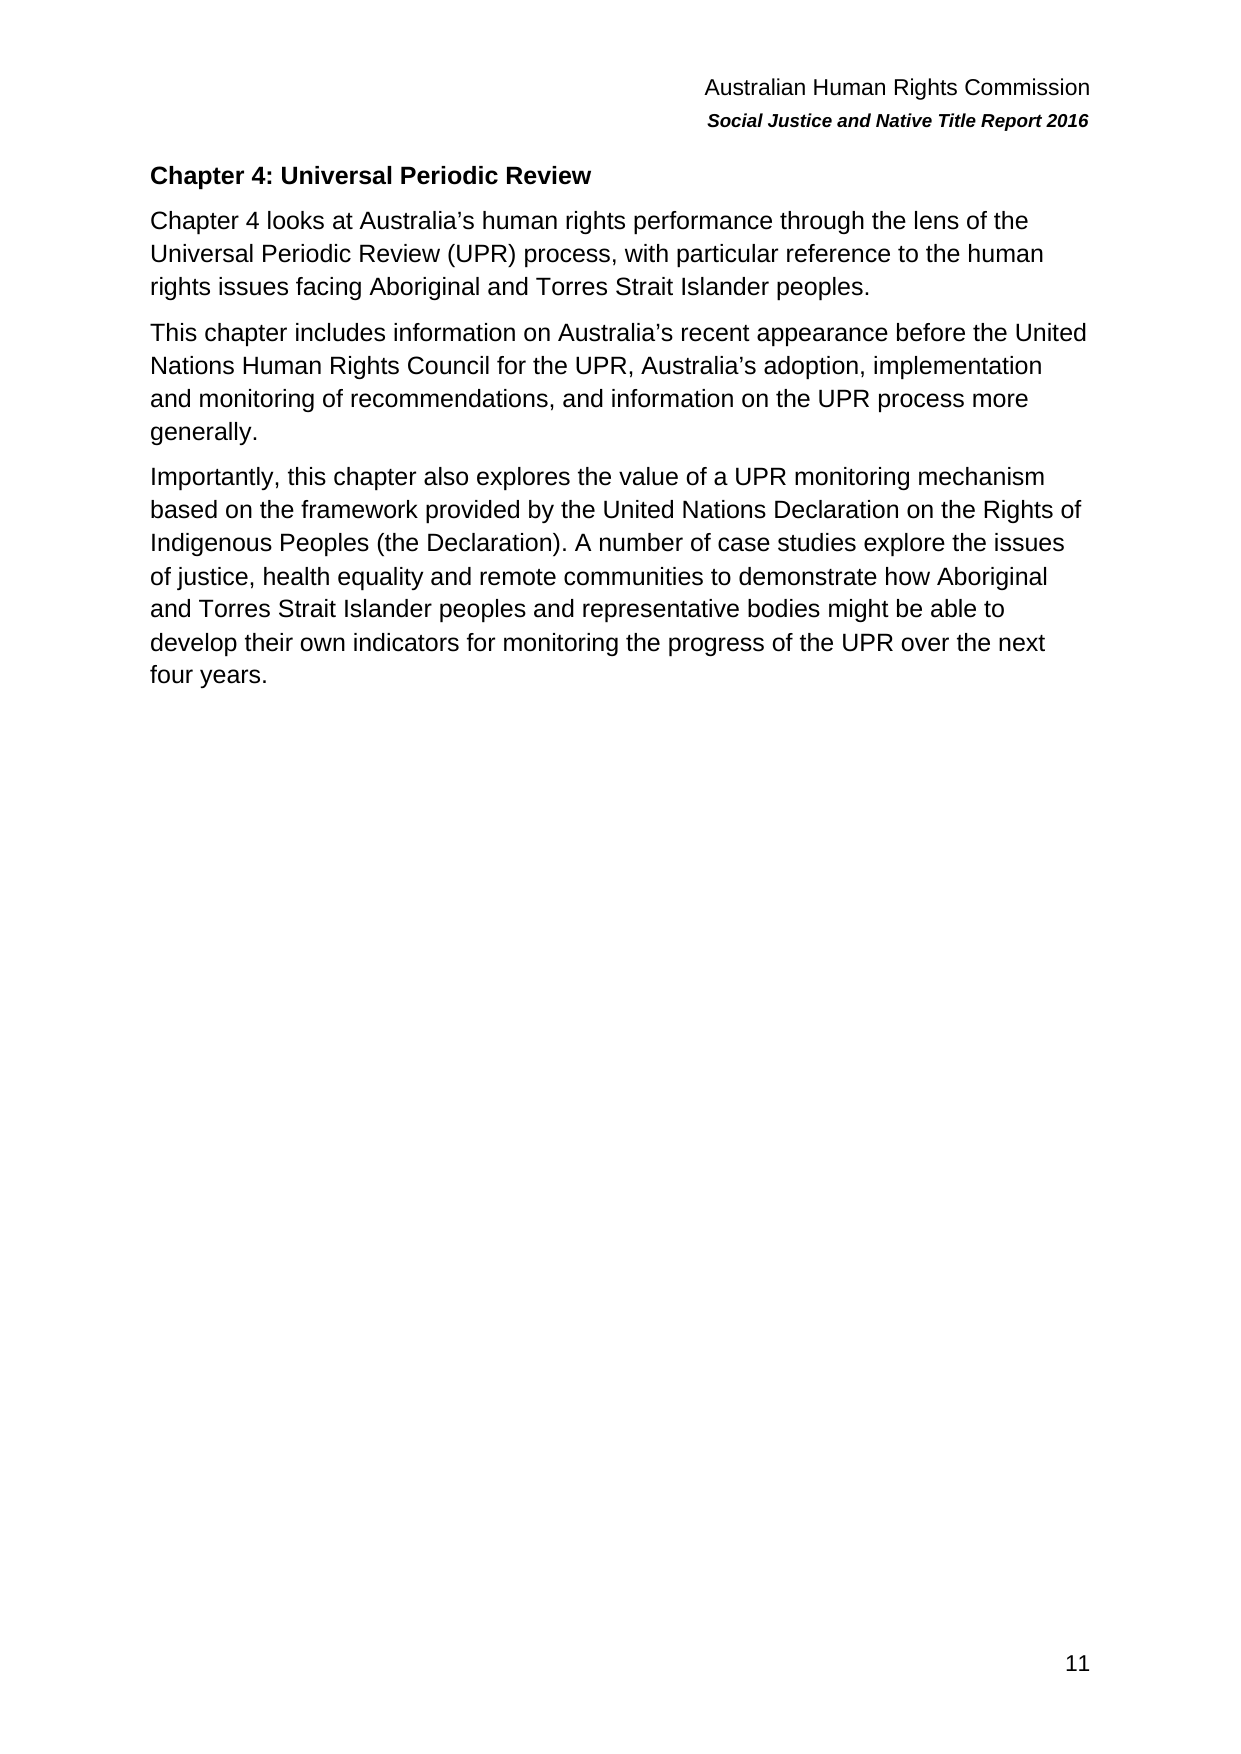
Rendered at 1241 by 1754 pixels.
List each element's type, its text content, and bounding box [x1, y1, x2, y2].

text Chapter 4 looks at Australia’s human rights performance through the lens of the Universal Periodic Review (UPR) process, with particular reference to the human rights issues facing Aboriginal and Torres Strait Islander peoples. [150, 206, 1090, 301]
text Chapter 4: Universal Periodic Review [150, 161, 1090, 189]
text Importantly, this chapter also explores the value of a UPR monitoring mechanism based on the framework provided by the United Nations Declaration on the Rights of Indigenous Peoples (the Declaration). A number of case studies explore the issues of justice, health equality and remote communities to demonstrate how Aboriginal and Torres Strait Islander peoples and representative bodies might be able to develop their own indicators for monitoring the progress of the UPR over the next four years. [150, 462, 1090, 689]
text This chapter includes information on Australia’s recent appearance before the United Nations Human Rights Council for the UPR, Australia’s adoption, implementation and monitoring of recommendations, and information on the UPR process more generally. [150, 318, 1090, 446]
